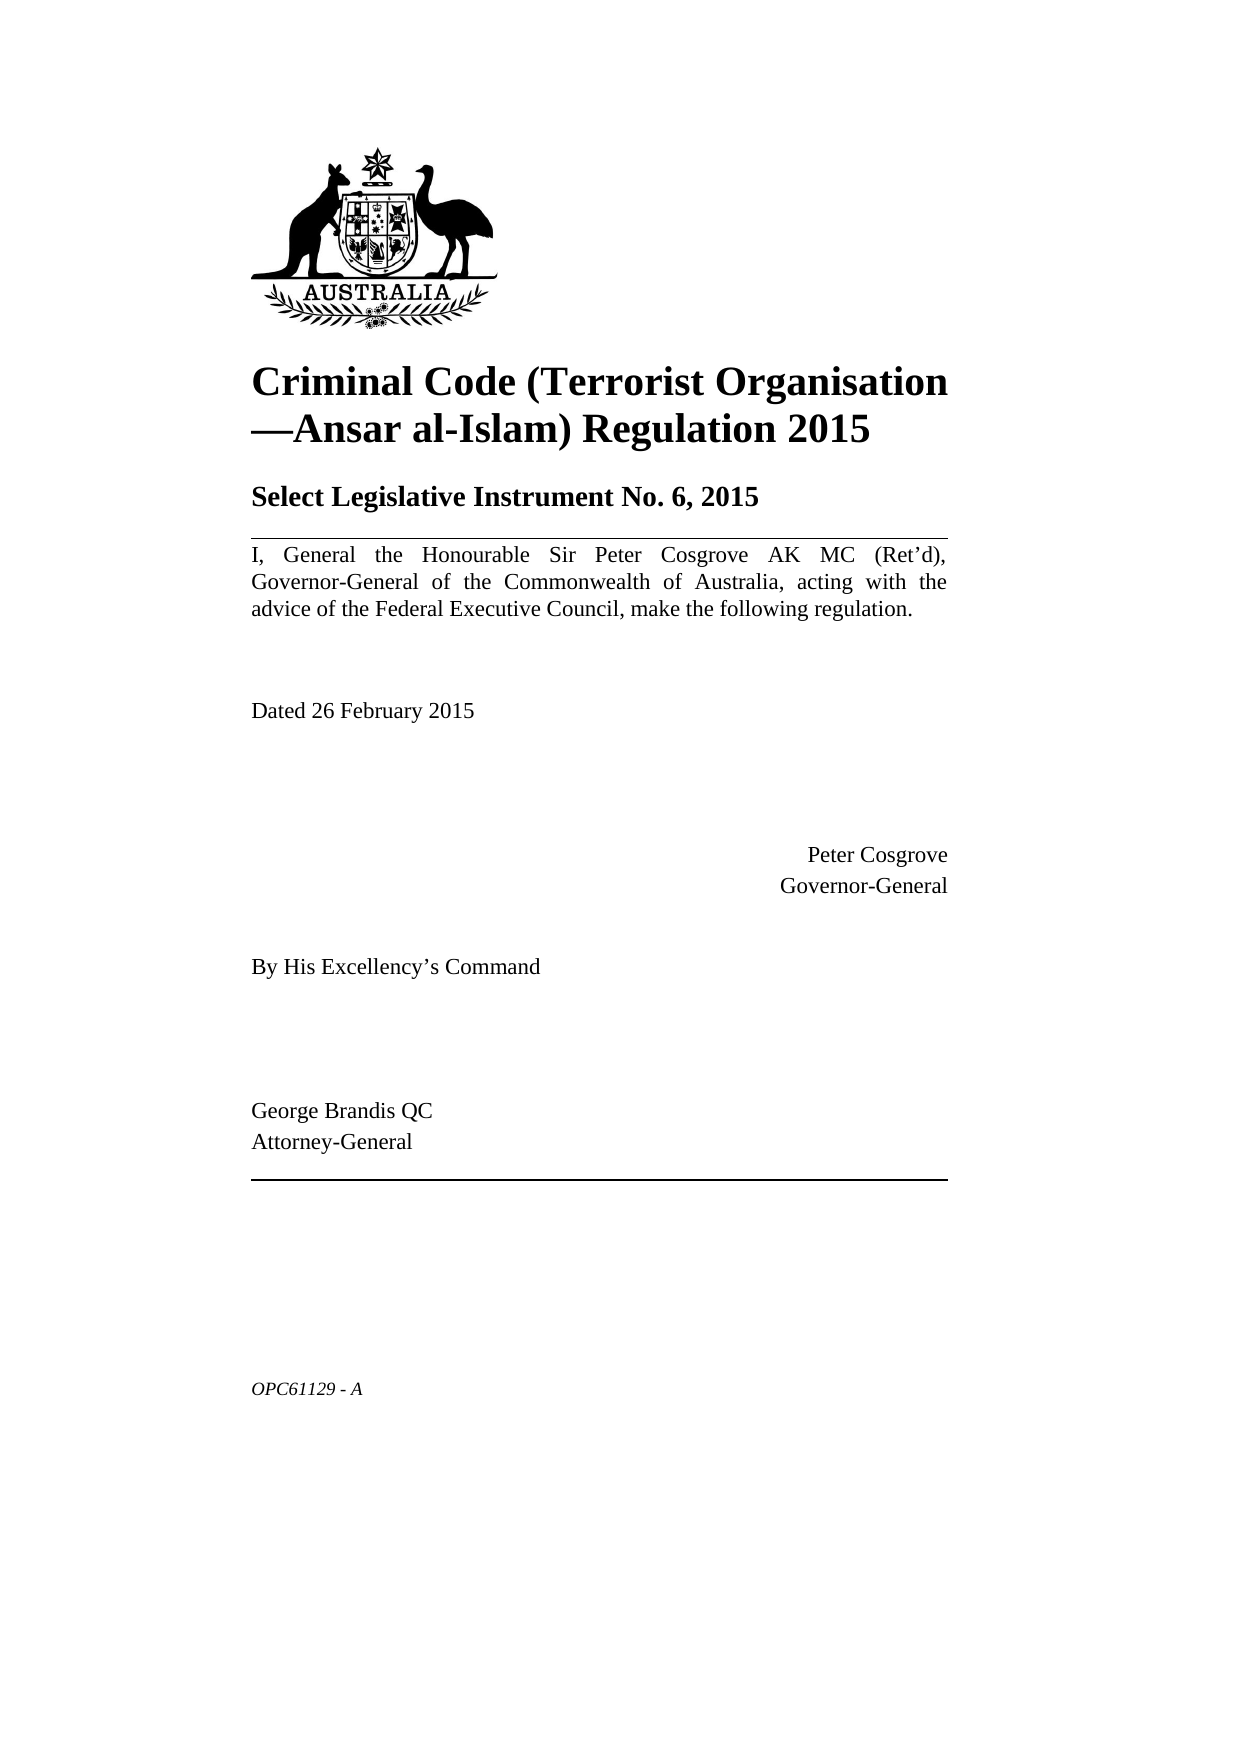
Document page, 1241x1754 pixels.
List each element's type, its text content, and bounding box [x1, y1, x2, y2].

text Dated 26 February 2015 [251, 697, 948, 723]
text By His Excellency’s Command [251, 948, 948, 979]
text Select Legislative Instrument No. 6, 2015 [251, 479, 989, 512]
text Governor-General [292, 867, 948, 898]
text I, General the Honourable Sir Peter Cosgrove AK MC (Ret’d), Governor-General of the Commonwealth of Australia, acting with the advice of the Federal Executive Council, make the following regulation. [251, 539, 948, 622]
picture [251, 147, 498, 329]
text Peter Cosgrove [292, 836, 948, 867]
text George Brandis QC [251, 1092, 948, 1123]
text Criminal Code (Terrorist Organisation—Ansar al-Islam) Regulation 2015 [251, 356, 989, 452]
text Attorney-General [251, 1123, 948, 1179]
